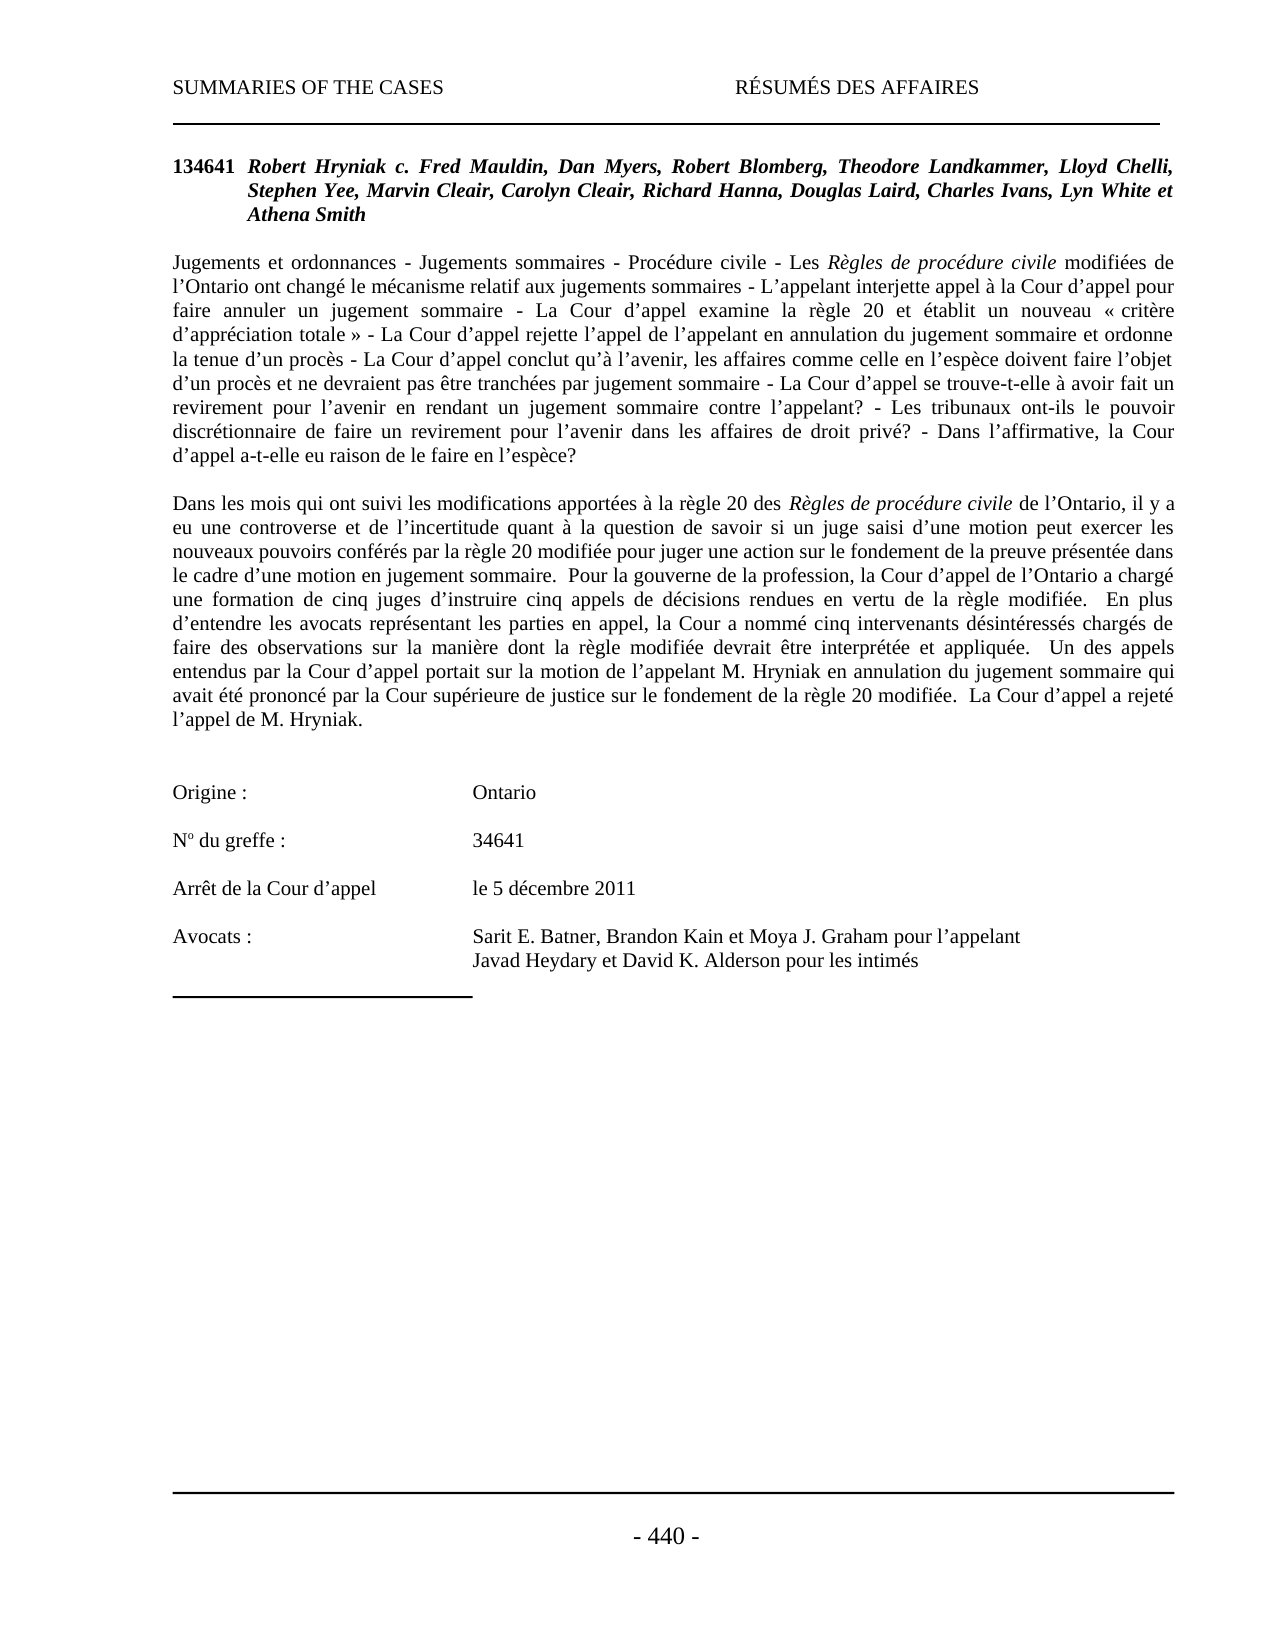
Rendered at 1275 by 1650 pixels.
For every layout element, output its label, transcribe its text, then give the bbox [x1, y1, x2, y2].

text Arrêt de la Cour d’appel le 5 décembre 2011 [172, 876, 1174, 900]
text Avocats : Sarit E. Batner, Brandon Kain et Moya J. Graham pour l’appelant [172, 924, 1174, 948]
text 34641 Robert Hryniak c. Fred Mauldin, Dan Myers, Robert Blomberg, Theodore Landkammer, Lloyd Chelli, Stephen Yee, Marvin Cleair, Carolyn Cleair, Richard Hanna, Douglas Laird, Charles Ivans, Lyn White et Athena Smith [172, 154, 1174, 226]
text No du greffe : 34641 [172, 828, 1174, 852]
text Javad Heydary et David K. Alderson pour les intimés [172, 948, 1174, 972]
text Origine : Ontario [172, 779, 1174, 804]
text Dans les mois qui ont suivi les modifications apportées à la règle 20 des Règles de procédure civile de l’Ontario, il y a eu une controverse et de l’incertitude quant à la question de savoir si un juge saisi d’une motion peut exercer les nouveaux pouvoirs conférés par la règle 20 modifiée pour juger une action sur le fondement de la preuve présentée dans le cadre d’une motion en jugement sommaire. Pour la gouverne de la profession, la Cour d’appel de l’Ontario a chargé une formation de cinq juges d’instruire cinq appels de décisions rendues en vertu de la règle modifiée. En plus d’entendre les avocats représentant les parties en appel, la Cour a nommé cinq intervenants désintéressés chargés de faire des observations sur la manière dont la règle modifiée devrait être interprétée et appliquée. Un des appels entendus par la Cour d’appel portait sur la motion de l’appelant M. Hryniak en annulation du jugement sommaire qui avait été prononcé par la Cour supérieure de justice sur le fondement de la règle 20 modifiée. La Cour d’appel a rejeté l’appel de M. Hryniak. [172, 491, 1176, 731]
text Jugements et ordonnances - Jugements sommaires - Procédure civile - Les Règles de procédure civile modifiées de l’Ontario ont changé le mécanisme relatif aux jugements sommaires - L’appelant interjette appel à la Cour d’appel pour faire annuler un jugement sommaire - La Cour d’appel examine la règle 20 et établit un nouveau « critère d’appréciation totale » - La Cour d’appel rejette l’appel de l’appelant en annulation du jugement sommaire et ordonne la tenue d’un procès - La Cour d’appel conclut qu’à l’avenir, les affaires comme celle en l’espèce doivent faire l’objet d’un procès et ne devraient pas être tranchées par jugement sommaire - La Cour d’appel se trouve-t-elle à avoir fait un revirement pour l’avenir en rendant un jugement sommaire contre l’appelant? - Les tribunaux ont-ils le pouvoir discrétionnaire de faire un revirement pour l’avenir dans les affaires de droit privé? - Dans l’affirmative, la Cour d’appel a-t-elle eu raison de le faire en l’espèce? [172, 250, 1174, 467]
